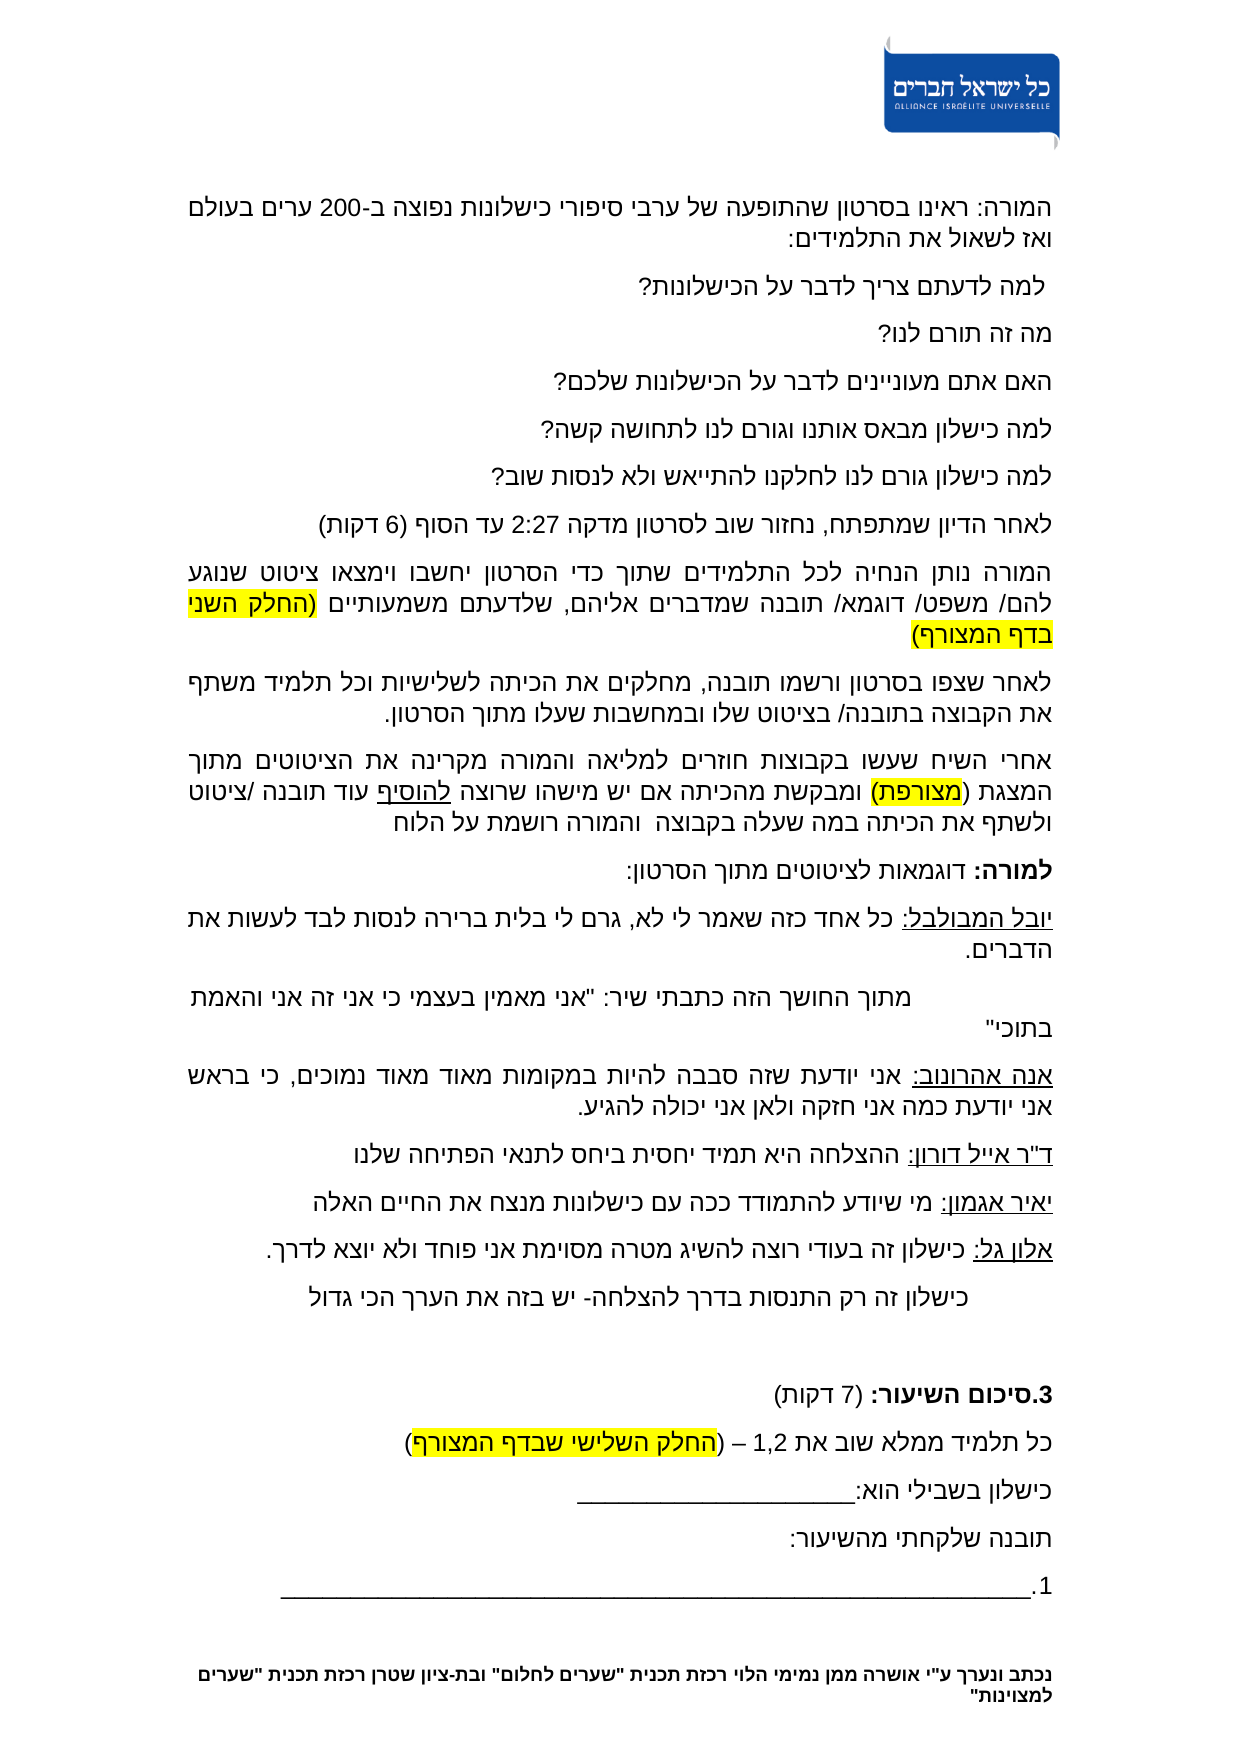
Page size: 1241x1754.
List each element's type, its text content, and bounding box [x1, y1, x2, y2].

text יאיר אגמון: מי שיודע להתמודד ככה עם כישלונות מנצח את החיים האלה [187, 1188, 1053, 1217]
text אלון גל: כישלון זה בעודי רוצה להשיג מטרה מסוימת אני פוחד ולא יוצא לדרך. [187, 1236, 1053, 1264]
text המורה נותן הנחיה לכל התלמידים שתוך כדי הסרטון יחשבו וימצאו ציטוט שנוגע להם/ משפט/ דוגמא/ תובנה שמדברים אליהם, שלדעתם משמעותיים (החלק השני בדף המצורף) [187, 558, 1053, 649]
text למה לדעתם צריך לדבר על הכישלונות? [187, 272, 1053, 300]
text למה כישלון מבאס אותנו וגורם לנו לתחושה קשה? [187, 415, 1053, 443]
text 1.______________________________________________________ [187, 1571, 1053, 1600]
text המורה: ראינו בסרטון שהתופעה של ערבי סיפורי כישלונות נפוצה ב-200 ערים בעולם ואז לשאול את התלמידים: [187, 193, 1053, 253]
text יובל המבולבל: כל אחד כזה שאמר לי לא, גרם לי בלית ברירה לנסות לבד לעשות את הדברים. [187, 904, 1053, 964]
text כישלון בשבילי הוא:____________________ [187, 1476, 1053, 1505]
text מתוך החושך הזה כתבתי שיר: "אני מאמין בעצמי כי אני זה אני והאמת בתוכי" [187, 983, 1053, 1042]
text למורה: דוגמאות לציטוטים מתוך הסרטון: [187, 856, 1053, 885]
picture [799, 14, 1126, 193]
text כל תלמיד ממלא שוב את 1,2 – (החלק השלישי שבדף המצורף) [187, 1428, 412, 1457]
text אחרי השיח שעשו בקבוצות חוזרים למליאה והמורה מקרינה את הציטוטים מתוך המצגת (מצורפת) ומבקשת מהכיתה אם יש מישהו שרוצה להוסיף עוד תובנה /ציטוט ולשתף את הכיתה במה שעלה בקבוצה והמורה רושמת על הלוח [187, 746, 1053, 837]
text כל תלמיד ממלא שוב את 1,2 – (החלק השלישי שבדף המצורף) [717, 1428, 1053, 1457]
text תובנה שלקחתי מהשיעור: [187, 1524, 1053, 1552]
text לאחר שצפו בסרטון ורשמו תובנה, מחלקים את הכיתה לשלישיות וכל תלמיד משתף את הקבוצה בתובנה/ בציטוט שלו ובמחשבות שעלו מתוך הסרטון. [187, 668, 1053, 727]
text 3.סיכום השיעור: (7 דקות) [187, 1381, 1053, 1409]
text למה כישלון גורם לנו לחלקנו להתייאש ולא לנסות שוב? [187, 462, 1053, 491]
text כישלון זה רק התנסות בדרך להצלחה- יש בזה את הערך הכי גדול [187, 1283, 1053, 1312]
text לאחר הדיון שמתפתח, נחזור שוב לסרטון מדקה 2:27 עד הסוף (6 דקות) [187, 510, 1053, 539]
text אנה אהרונוב: אני יודעת שזה סבבה להיות במקומות מאוד מאוד נמוכים, כי בראש אני יודעת כמה אני חזקה ולאן אני יכולה להגיע. [187, 1061, 1053, 1121]
text מה זה תורם לנו? [187, 319, 1053, 348]
text האם אתם מעוניינים לדבר על הכישלונות שלכם? [187, 367, 1053, 396]
text ד"ר אייל דורון: ההצלחה היא תמיד יחסית ביחס לתנאי הפתיחה שלנו [187, 1140, 1053, 1169]
